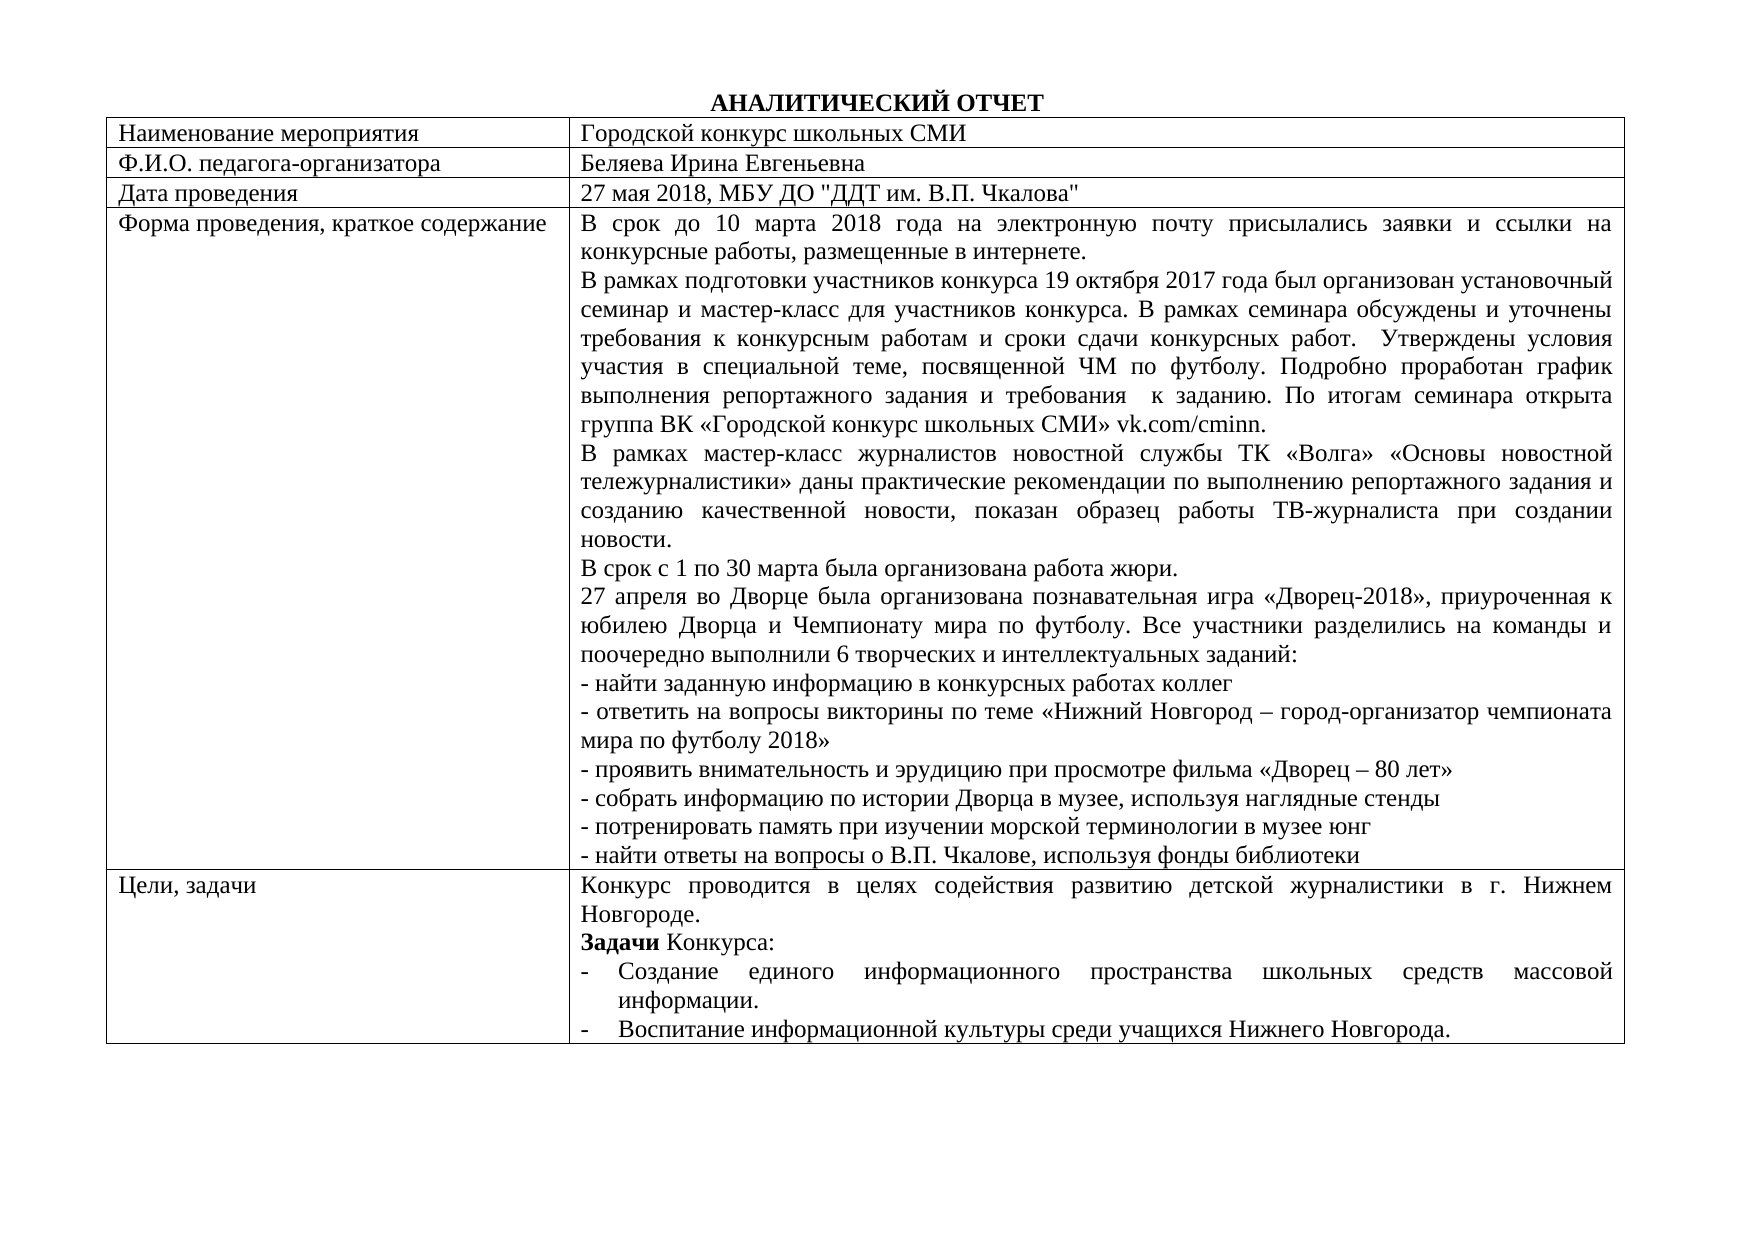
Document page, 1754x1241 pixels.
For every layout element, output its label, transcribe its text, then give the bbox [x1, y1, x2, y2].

table_cell Ф.И.О. педагога-организатора [107, 148, 569, 177]
table_cell Форма проведения, краткое содержание [107, 208, 569, 869]
table_header Городской конкурс школьных СМИ [570, 118, 1624, 147]
table_header Наименование мероприятия [107, 118, 569, 147]
table_cell В срок до 10 марта 2018 года на электронную почту присылались заявки и ссылки на конкурсные работы, размещенные в интернете. В рамках подготовки участников конкурса 19 октября 2017 года был организован установочный семинар и мастер-класс для участников конкурса. В рамках семинара обсуждены и уточнены требования к конкурсным работам и сроки сдачи конкурсных работ. Утверждены условия участия в специальной теме, посвященной ЧМ по футболу. Подробно проработан график выполнения репортажного задания и требования к заданию. По итогам семинара открыта группа ВК «Городской конкурс школьных СМИ» vk.com/cminn. В рамках мастер-класс журналистов новостной службы ТК «Волга» «Основы новостной тележурналистики» даны практические рекомендации по выполнению репортажного задания и созданию качественной новости, показан образец работы ТВ-журналиста при создании новости. В срок с 1 по 30 марта была организована работа жюри. 27 апреля во Дворце была организована познавательная игра «Дворец-2018», приуроченная к юбилею Дворца и Чемпионату мира по футболу. Все участники разделились на команды и поочередно выполнили 6 творческих и интеллектуальных заданий: - найти заданную информацию в конкурсных работах коллег - ответить на вопросы викторины по теме «Нижний Новгород – город-организатор чемпионата мира по футболу 2018» - проявить внимательность и эрудицию при просмотре фильма «Дворец – 80 лет» - собрать информацию по истории Дворца в музее, используя наглядные стенды - потренировать память при изучении морской терминологии в музее юнг - найти ответы на вопросы о В.П. Чкалове, используя фонды библиотеки [570, 208, 1624, 869]
text АНАЛИТИЧЕСКИЙ ОТЧЕТ [118, 88, 1636, 117]
table_cell Беляева Ирина Евгеньевна [570, 148, 1624, 177]
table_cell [570, 870, 1624, 1042]
table_cell Дата проведения [107, 178, 569, 207]
table_cell Цели, задачи [107, 870, 569, 1042]
table_cell 27 мая 2018, МБУ ДО "ДДТ им. В.П. Чкалова" [570, 178, 1624, 207]
